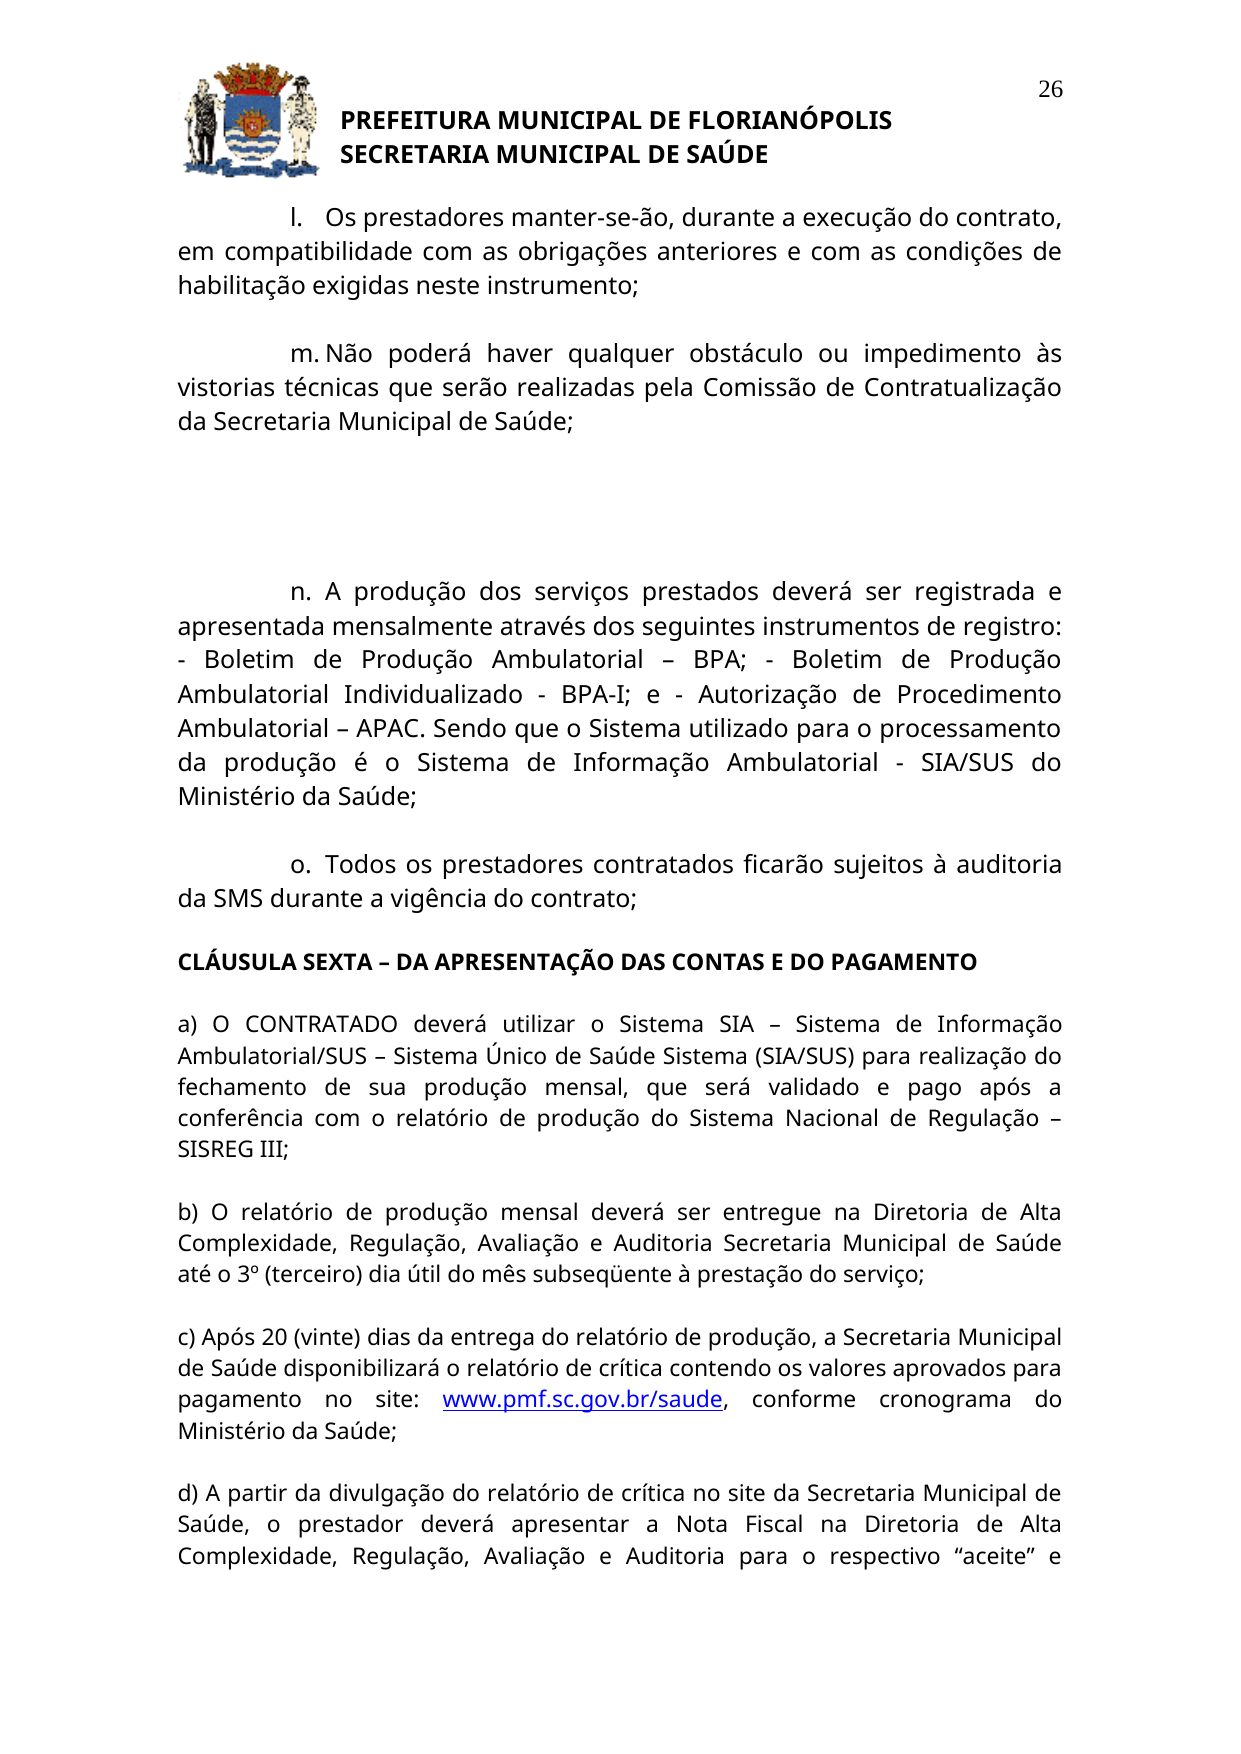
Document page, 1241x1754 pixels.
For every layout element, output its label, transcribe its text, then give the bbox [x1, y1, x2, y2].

list Não poderá haver qualquer obstáculo ou impedimento às vistorias técnicas que serão realizadas pela Comissão de Contratualização da Secretaria Municipal de Saúde; [177, 336, 1063, 438]
text b) O relatório de produção mensal deverá ser entregue na Diretoria de Alta Complexidade, Regulação, Avaliação e Auditoria Secretaria Municipal de Saúde até o 3º (terceiro) dia útil do mês subseqüente à prestação do serviço; [177, 1196, 1063, 1290]
picture [177, 60, 328, 183]
subtitle CLÁUSULA SEXTA – DA APRESENTAÇÃO DAS CONTAS E DO PAGAMENTO [177, 946, 1063, 977]
text a) O CONTRATADO deverá utilizar o Sistema SIA – Sistema de Informação Ambulatorial/SUS – Sistema Único de Saúde Sistema (SIA/SUS) para realização do fechamento de sua produção mensal, que será validado e pago após a conferência com o relatório de produção do Sistema Nacional de Regulação – SISREG III; [177, 1008, 1063, 1165]
list Os prestadores manter-se-ão, durante a execução do contrato, em compatibilidade com as obrigações anteriores e com as condições de habilitação exigidas neste instrumento; [177, 199, 1063, 302]
text c) Após 20 (vinte) dias da entrega do relatório de produção, a Secretaria Municipal de Saúde disponibilizará o relatório de crítica contendo os valores aprovados para pagamento no site: www.pmf.sc.gov.br/saude, conforme cronograma do Ministério da Saúde; [177, 1321, 1063, 1446]
list A produção dos serviços prestados deverá ser registrada e apresentada mensalmente através dos seguintes instrumentos de registro: - Boletim de Produção Ambulatorial – BPA; - Boletim de Produção Ambulatorial Individualizado - BPA-I; e - Autorização de Procedimento Ambulatorial – APAC. Sendo que o Sistema utilizado para o processamento da produção é o Sistema de Informação Ambulatorial - SIA/SUS do Ministério da Saúde; [177, 574, 1063, 812]
list Todos os prestadores contratados ficarão sujeitos à auditoria da SMS durante a vigência do contrato; [177, 847, 1063, 915]
